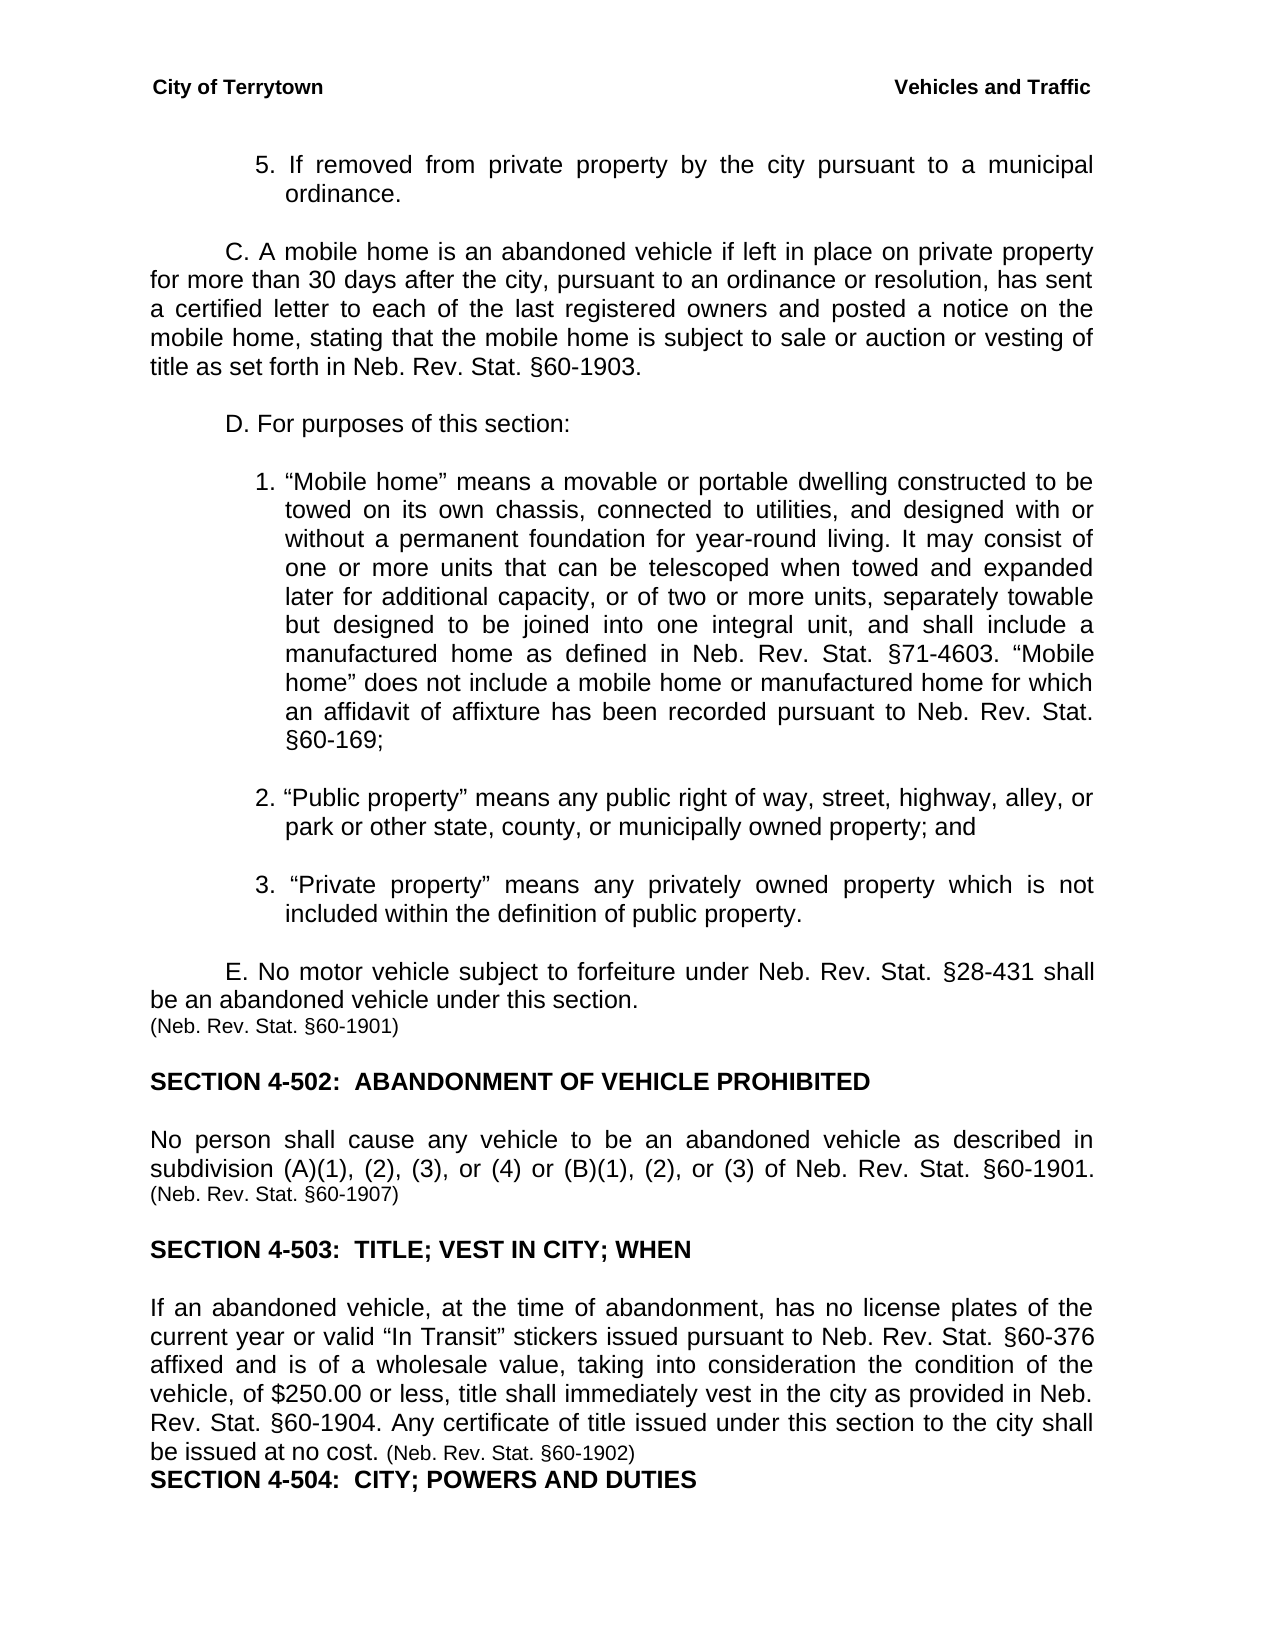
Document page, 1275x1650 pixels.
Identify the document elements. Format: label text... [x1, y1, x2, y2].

text 5. If removed from private property by the city pursuant to a municipal ordinance. [255, 150, 1095, 207]
text C. A mobile home is an abandoned vehicle if left in place on private property for more than 30 days after the city, pursuant to an ordinance or resolution, has sent a certified letter to each of the last registered owners and posted a notice on the mobile home, stating that the mobile home is subject to sale or auction or vesting of title as set forth in Neb. Rev. Stat. §60-1903. [150, 237, 1095, 380]
text E. No motor vehicle subject to forfeiture under Neb. Rev. Stat. §28-431 shall be an abandoned vehicle under this section. [150, 957, 1095, 1014]
text 3. “Private property” means any privately owned property which is not included within the definition of public property. [255, 870, 1095, 927]
text D. For purposes of this section: [150, 409, 1095, 438]
text 2. “Public property” means any public right of way, street, highway, alley, or park or other state, county, or municipally owned property; and [255, 783, 1095, 841]
subtitle SECTION 4-504: CITY; POWERS AND DUTIES [150, 1465, 1095, 1494]
text (Neb. Rev. Stat. §60-1901) [150, 1014, 1095, 1038]
text If an abandoned vehicle, at the time of abandonment, has no license plates of the current year or valid “In Transit” stickers issued pursuant to Neb. Rev. Stat. §60-376 affixed and is of a wholesale value, taking into consideration the condition of the vehicle, of $250.00 or less, title shall immediately vest in the city as provided in Neb. Rev. Stat. §60-1904. Any certificate of title issued under this section to the city shall be issued at no cost. (Neb. Rev. Stat. §60-1902) [150, 1293, 1095, 1465]
text 1. “Mobile home” means a movable or portable dwelling constructed to be towed on its own chassis, connected to utilities, and designed with or without a permanent foundation for year-round living. It may consist of one or more units that can be telescoped when towed and expanded later for additional capacity, or of two or more units, separately towable but designed to be joined into one integral unit, and shall include a manufactured home as defined in Neb. Rev. Stat. §71-4603. “Mobile home” does not include a mobile home or manufactured home for which an affidavit of affixture has been recorded pursuant to Neb. Rev. Stat. §60-169; [255, 467, 1095, 754]
subtitle SECTION 4-502: ABANDONMENT OF VEHICLE PROHIBITED [150, 1067, 1095, 1096]
subtitle SECTION 4-503: TITLE; VEST IN CITY; WHEN [150, 1235, 1095, 1264]
text No person shall cause any vehicle to be an abandoned vehicle as described in subdivision (A)(1), (2), (3), or (4) or (B)(1), (2), or (3) of Neb. Rev. Stat. §60-1901. (Neb. Rev. Stat. §60-1907) [150, 1125, 1095, 1206]
